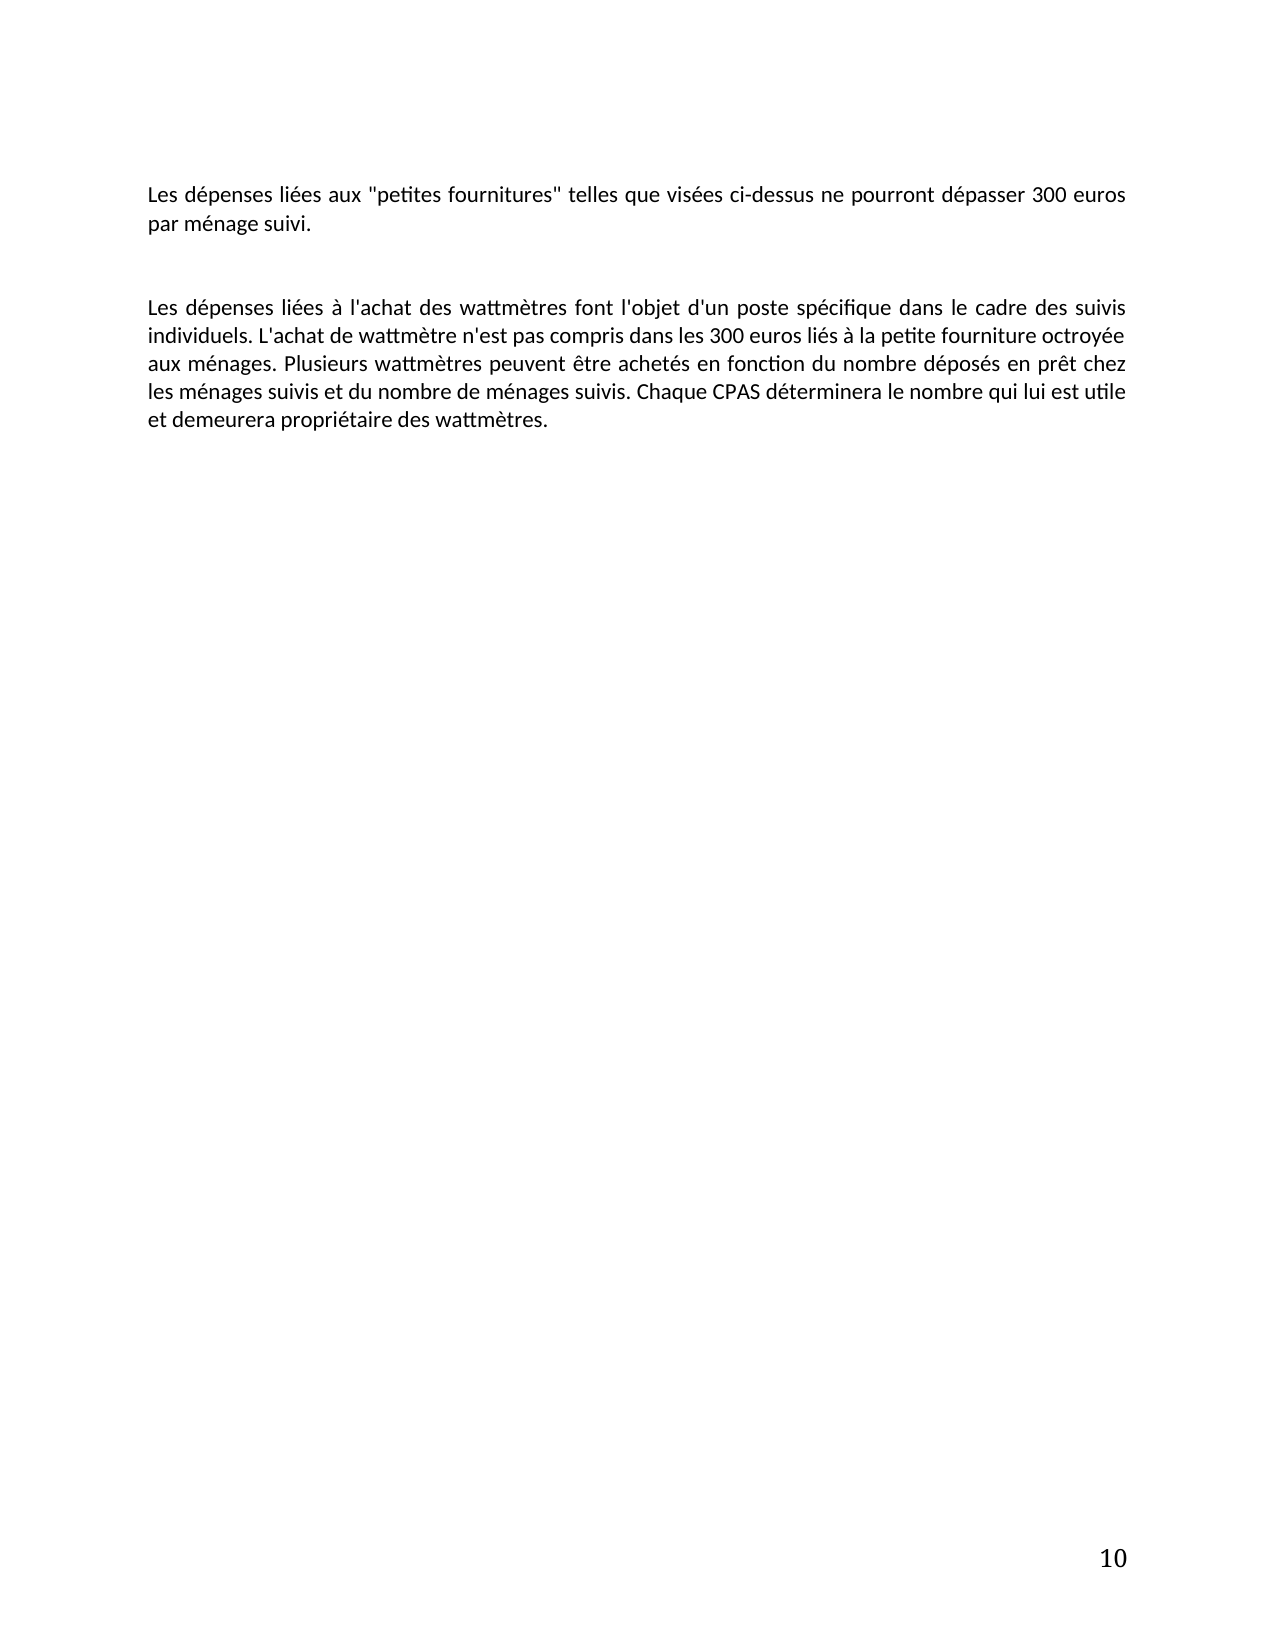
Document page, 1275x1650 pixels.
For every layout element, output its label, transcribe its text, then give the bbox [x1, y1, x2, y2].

text Les dépenses liées à l'achat des wattmètres font l'objet d'un poste spécifique dans le cadre des suivis individuels. L'achat de wattmètre n'est pas compris dans les 300 euros liés à la petite fourniture octroyée aux ménages. Plusieurs wattmètres peuvent être achetés en fonction du nombre déposés en prêt chez les ménages suivis et du nombre de ménages suivis. Chaque CPAS déterminera le nombre qui lui est utile et demeurera propriétaire des wattmètres. [148, 293, 1127, 433]
text Les dépenses liées aux "petites fournitures" telles que visées ci-dessus ne pourront dépasser 300 euros par ménage suivi. [148, 181, 1127, 237]
